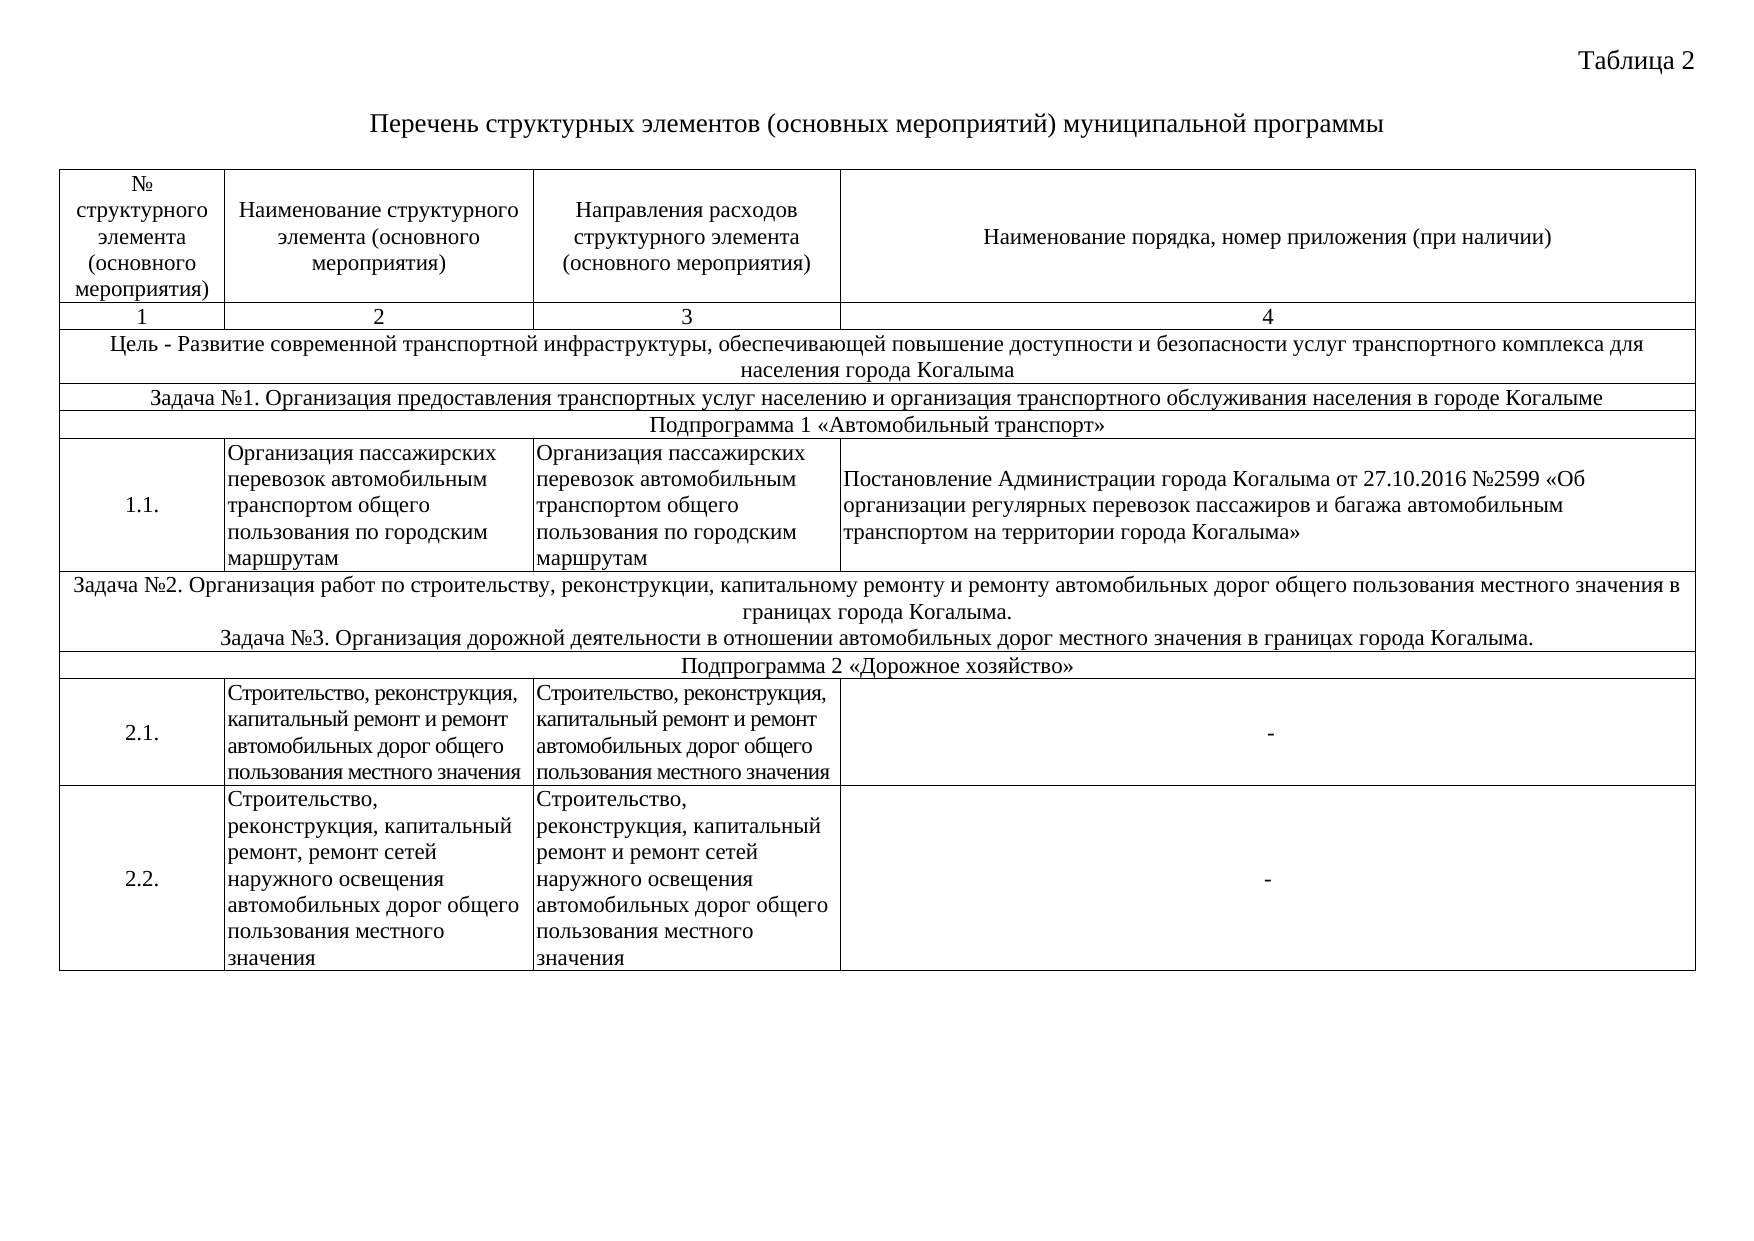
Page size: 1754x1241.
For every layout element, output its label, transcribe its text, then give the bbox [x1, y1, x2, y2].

table_cell Организация пассажирских перевозок автомобильным транспортом общего пользования по городским маршрутам [225, 439, 533, 571]
table_cell Задача №2. Организация работ по строительству, реконструкции, капитальному ремонту и ремонту автомобильных дорог общего пользования местного значения в границах города Когалыма. Задача №3. Организация дорожной деятельности в отношении автомобильных дорог местного значения в границах города Когалыма. [60, 572, 1695, 651]
table_cell Цель - Развитие современной транспортной инфраструктуры, обеспечивающей повышение доступности и безопасности услуг транспортного комплекса для населения города Когалыма [60, 330, 1695, 383]
table_header Наименование порядка, номер приложения (при наличии) [841, 170, 1695, 302]
text Таблица 2 [59, 44, 1695, 76]
table_cell Постановление Администрации города Когалыма от 27.10.2016 №2599 «Об организации регулярных перевозок пассажиров и багажа автомобильным транспортом на территории города Когалыма» [841, 439, 1695, 571]
table_cell Подпрограмма 1 «Автомобильный транспорт» [60, 411, 1695, 438]
table_cell 2.1. [60, 679, 224, 784]
table_cell Строительство, реконструкция, капитальный ремонт, ремонт сетей наружного освещения автомобильных дорог общего пользования местного значения [225, 786, 533, 970]
table_cell 1 [60, 303, 224, 329]
table_header Направления расходов структурного элемента (основного мероприятия) [534, 170, 840, 302]
table_cell 3 [534, 303, 840, 329]
table_cell 1.1. [60, 439, 224, 571]
table_cell 2 [225, 303, 533, 329]
table_header Наименование структурного элемента (основного мероприятия) [225, 170, 533, 302]
table_header № структурного элемента (основного мероприятия) [60, 170, 224, 302]
table_cell 4 [841, 303, 1695, 329]
table_cell Строительство, реконструкция, капитальный ремонт и ремонт автомобильных дорог общего пользования местного значения [534, 679, 840, 784]
table_cell Строительство, реконструкция, капитальный ремонт и ремонт автомобильных дорог общего пользования местного значения [225, 679, 533, 784]
table_cell Задача №1. Организация предоставления транспортных услуг населению и организация транспортного обслуживания населения в городе Когалыме [60, 384, 1695, 410]
table_cell Организация пассажирских перевозок автомобильным транспортом общего пользования по городским маршрутам [534, 439, 840, 571]
table_cell - [841, 786, 1695, 970]
table_cell - [841, 679, 1695, 784]
table_cell 2.2. [60, 786, 224, 970]
text Перечень структурных элементов (основных мероприятий) муниципальной программы [59, 107, 1695, 138]
table_cell Подпрограмма 2 «Дорожное хозяйство» [60, 652, 1695, 678]
table_cell Строительство, реконструкция, капитальный ремонт и ремонт сетей наружного освещения автомобильных дорог общего пользования местного значения [534, 786, 840, 970]
